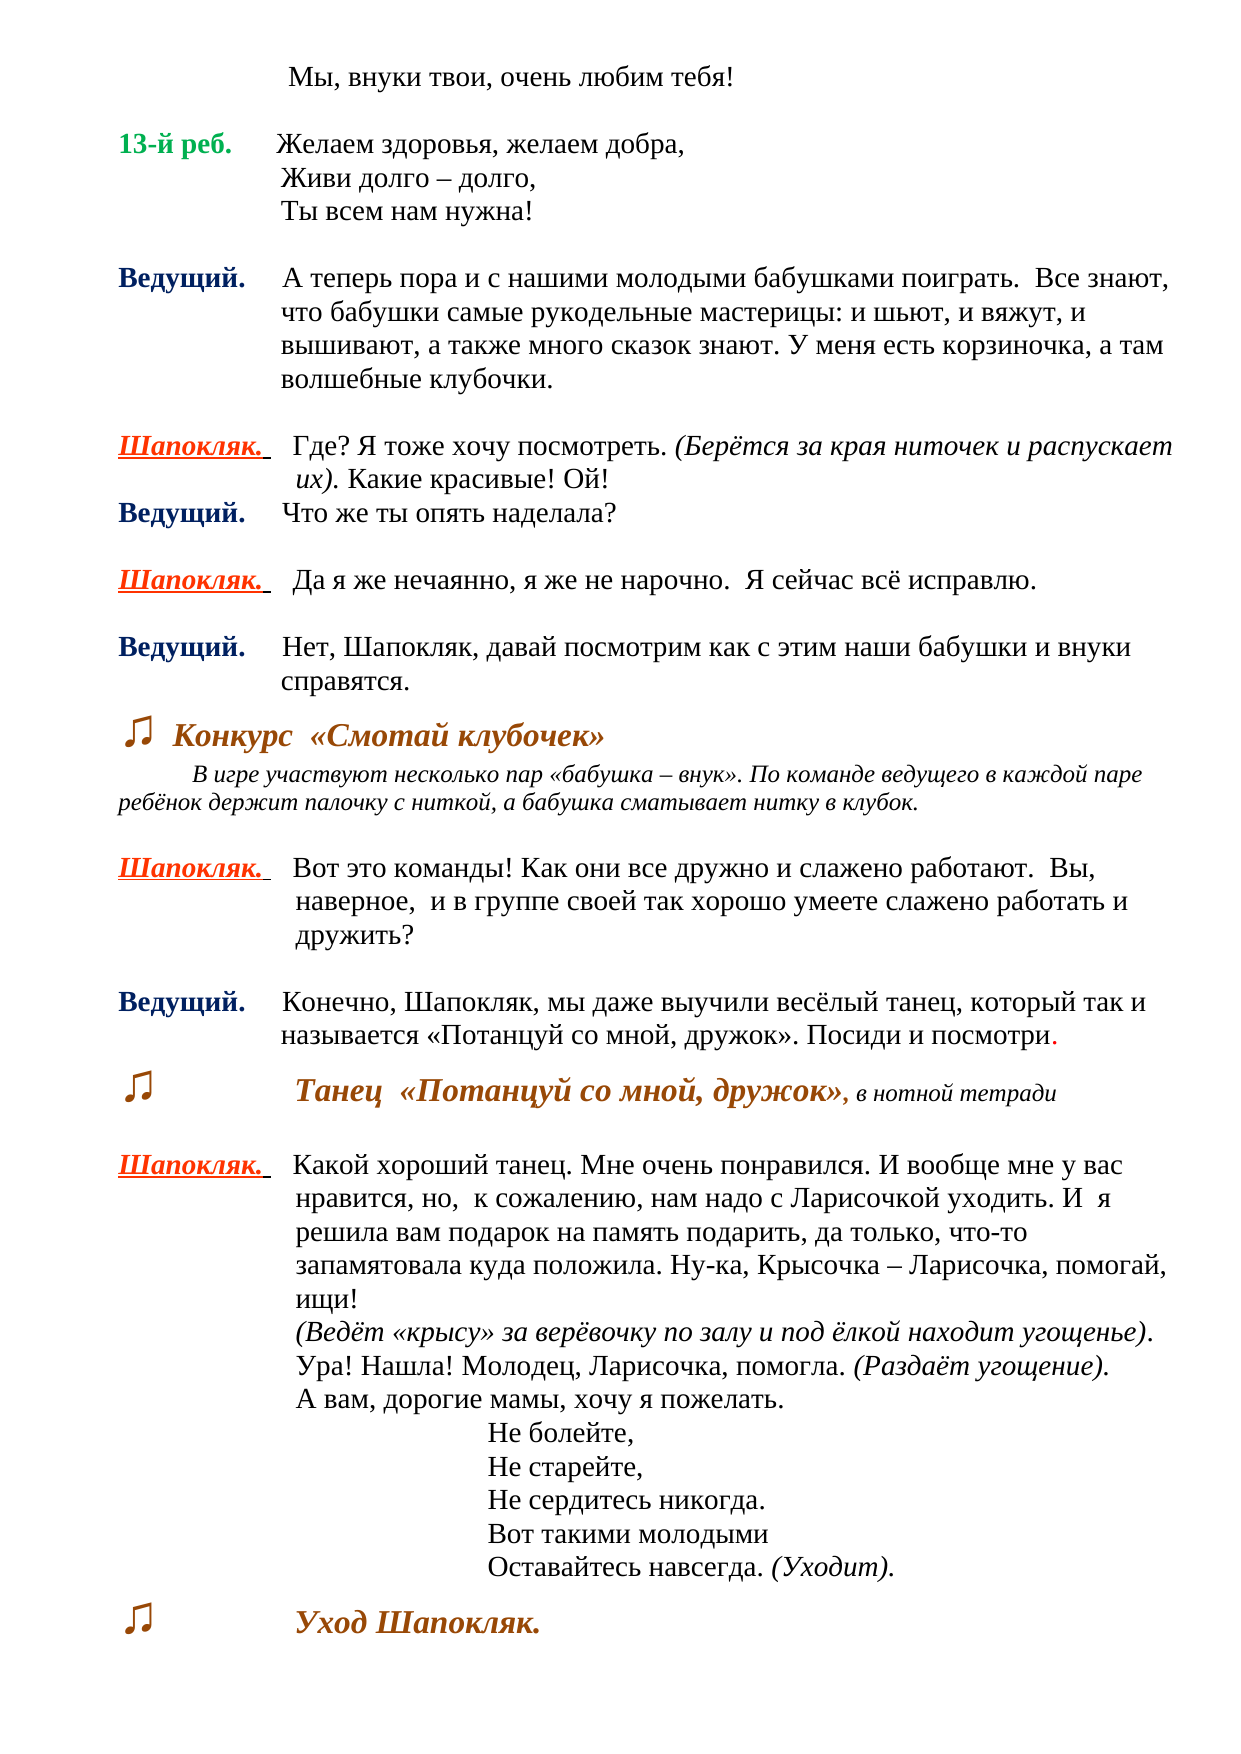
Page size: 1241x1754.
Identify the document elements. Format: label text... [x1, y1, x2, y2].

text их). Какие красивые! Ой! [295, 462, 1181, 495]
text Ты всем нам нужна! [281, 193, 1181, 227]
text Шапокляк. Да я же нечаянно, я же не нарочно. Я сейчас всё исправлю. [118, 562, 1181, 596]
text Не сердитесь никогда. [487, 1482, 1181, 1516]
text нравится, но, к сожалению, нам надо с Ларисочкой уходить. И я решила вам подарок на память подарить, да только, что-то запамятовала куда положила. Ну-ка, Крысочка – Ларисочка, помогай, ищи! [295, 1180, 1181, 1314]
text А вам, дорогие мамы, хочу я пожелать. [295, 1382, 1181, 1415]
text (Ведёт «крысу» за верёвочку по залу и под ёлкой находит угощенье). [295, 1314, 1181, 1348]
text Ведущий. Нет, Шапокляк, давай посмотрим как с этим наши бабушки и внуки [118, 629, 1181, 663]
text Ведущий. Конечно, Шапокляк, мы даже выучили весёлый танец, который так и [118, 984, 1181, 1017]
text Оставайтесь навсегда. (Уходит). [487, 1549, 1181, 1583]
text Живи долго – долго, [281, 160, 1181, 193]
text Шапокляк. Какой хороший танец. Мне очень понравился. И вообще мне у вас [118, 1147, 1181, 1180]
text что бабушки самые рукодельные мастерицы: и шьют, и вяжут, и вышивают, а также много сказок знают. У меня есть корзиночка, а там волшебные клубочки. [281, 294, 1181, 394]
text Вот такими молодыми [487, 1516, 1181, 1549]
text 13-й реб. Желаем здоровья, желаем добра, [118, 126, 1181, 160]
text Не болейте, [487, 1415, 1181, 1449]
text Шапокляк. Где? Я тоже хочу посмотреть. (Берётся за края ниточек и распускает [118, 428, 1181, 462]
text В игре участвуют несколько пар «бабушка – внук». По команде ведущего в каждой паре ребёнок держит палочку с ниткой, а бабушка сматывает нитку в клубок. [118, 759, 1181, 816]
text ♫ Уход Шапокляк. [118, 1583, 1181, 1645]
text Мы, внуки твои, очень любим тебя! [281, 59, 1181, 93]
text Ура! Нашла! Молодец, Ларисочка, помогла. (Раздаёт угощение). [295, 1348, 1181, 1382]
text Не старейте, [487, 1449, 1181, 1482]
text ♫ Танец «Потанцуй со мной, дружок», в нотной тетради [118, 1051, 1181, 1113]
text наверное, и в группе своей так хорошо умеете слажено работать и дружить? [295, 883, 1181, 950]
text справятся. [281, 663, 1181, 696]
text ♫ Конкурс «Смотай клубочек» [118, 696, 1181, 759]
text называется «Потанцуй со мной, дружок». Посиди и посмотри. [281, 1017, 1181, 1051]
text Ведущий. Что же ты опять наделала? [118, 495, 1181, 529]
text Шапокляк. Вот это команды! Как они все дружно и слажено работают. Вы, [118, 850, 1181, 883]
text Ведущий. А теперь пора и с нашими молодыми бабушками поиграть. Все знают, [118, 260, 1181, 294]
